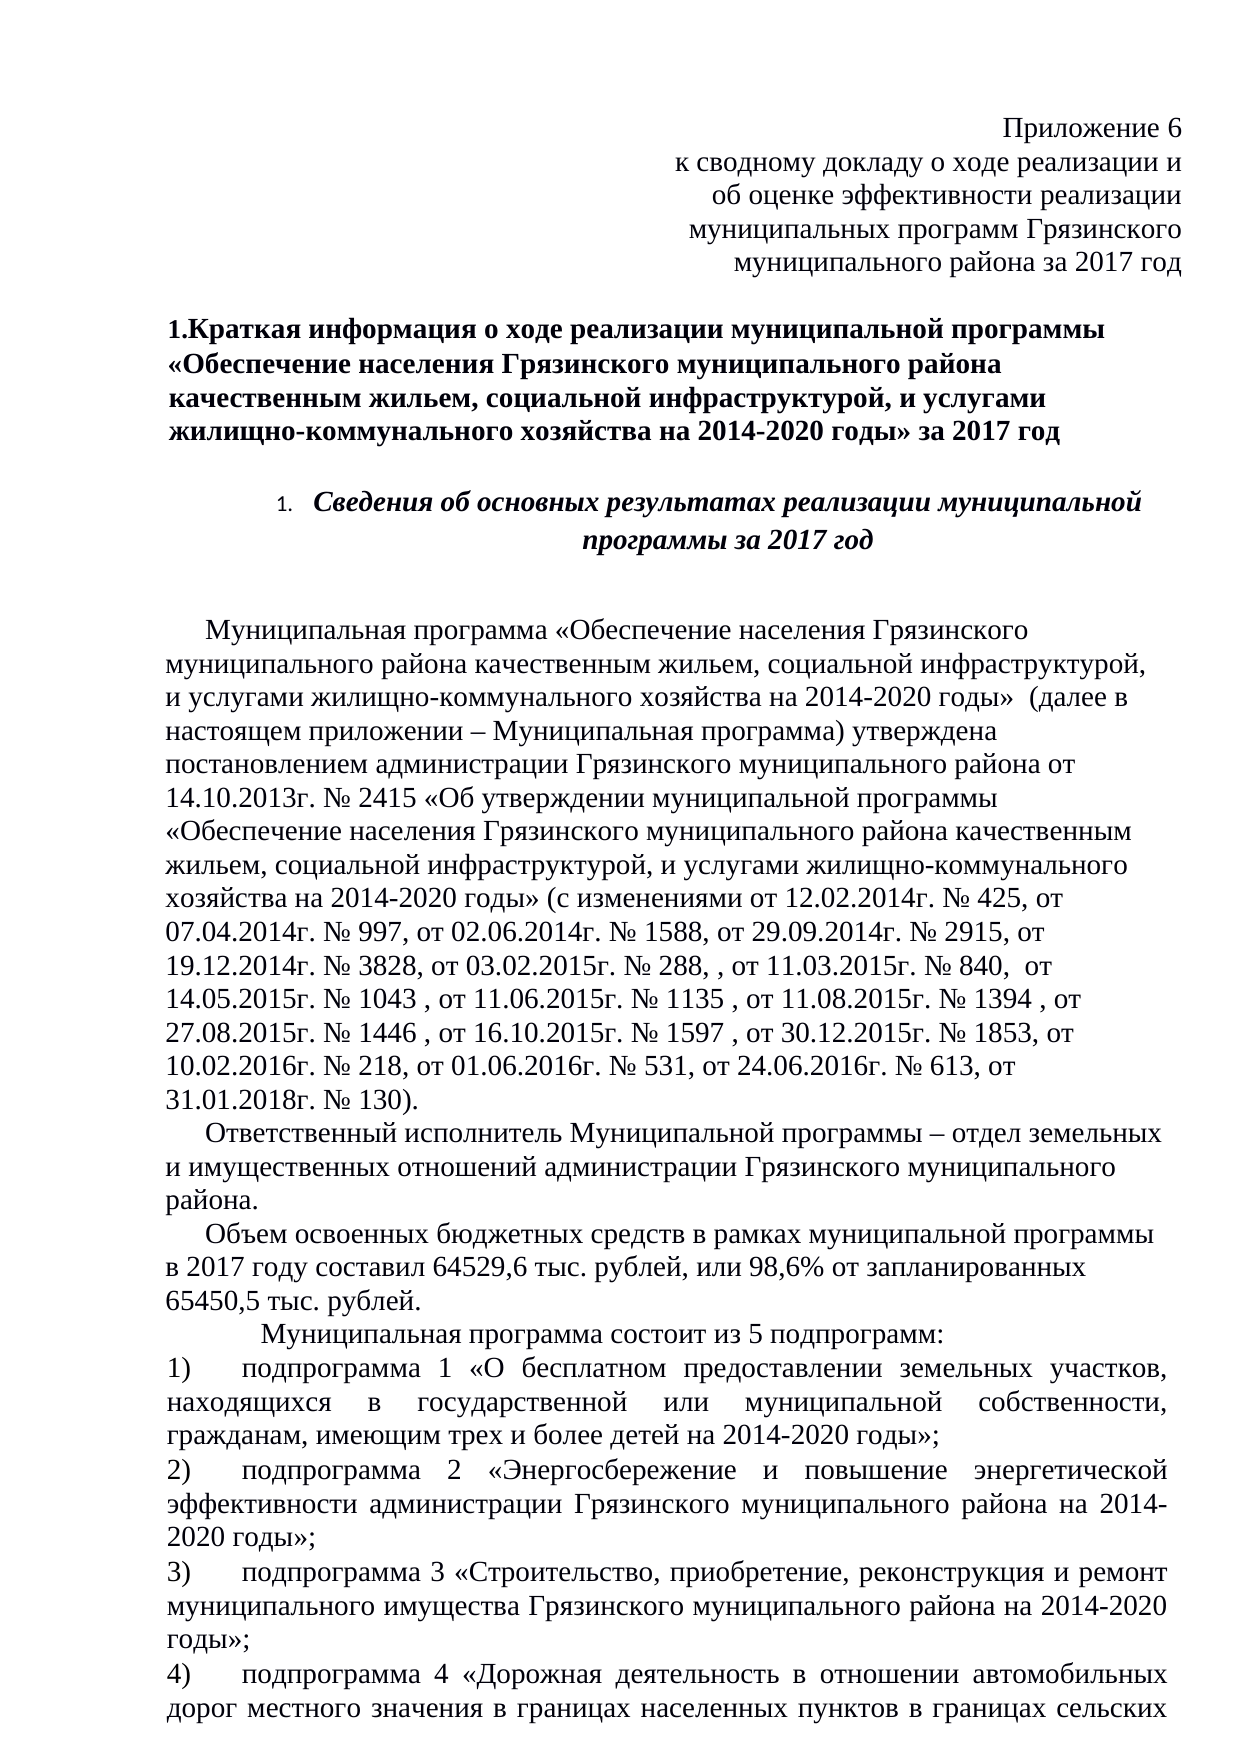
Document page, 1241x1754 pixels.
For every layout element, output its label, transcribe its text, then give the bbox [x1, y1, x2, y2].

text Приложение 6 к сводному докладу о ходе реализации и об оценке эффективности реализации муниципальных программ Грязинского муниципального района за 2017 год [674, 110, 1182, 278]
list Сведения об основных результатах реализации муниципальной программы за 2017 год [226, 484, 1192, 556]
list подпрограмма 2 «Энергосбережение и повышение энергетической эффективности администрации Грязинского муниципального района на 2014-2020 годы»; [167, 1452, 1168, 1553]
text Объем освоенных бюджетных средств в рамках муниципальной программы в 2017 году составил 64529,6 тыс. рублей, или 98,6% от запланированных 65450,5 тыс. рублей. [165, 1216, 1168, 1317]
text Ответственный исполнитель Муниципальной программы – отдел земельных и имущественных отношений администрации Грязинского муниципального района. [165, 1115, 1168, 1216]
text Муниципальная программа «Обеспечение населения Грязинского муниципального района качественным жильем, социальной инфраструктурой, и услугами жилищно-коммунального хозяйства на 2014-2020 годы» (далее в настоящем приложении – Муниципальная программа) утверждена постановлением администрации Грязинского муниципального района от 14.10.2013г. № 2415 «Об утверждении муниципальной программы «Обеспечение населения Грязинского муниципального района качественным жильем, социальной инфраструктурой, и услугами жилищно-коммунального хозяйства на 2014-2020 годы» (с изменениями от 12.02.2014г. № 425, от 07.04.2014г. № 997, от 02.06.2014г. № 1588, от 29.09.2014г. № 2915, от 19.12.2014г. № 3828, от 03.02.2015г. № 288, , от 11.03.2015г. № 840, от 14.05.2015г. № 1043 , от 11.06.2015г. № 1135 , от 11.08.2015г. № 1394 , от 27.08.2015г. № 1446 , от 16.10.2015г. № 1597 , от 30.12.2015г. № 1853, от 10.02.2016г. № 218, от 01.06.2016г. № 531, от 24.06.2016г. № 613, от 31.01.2018г. № 130). [165, 612, 1168, 1115]
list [167, 1657, 1168, 1724]
text Муниципальная программа состоит из 5 подпрограмм: [260, 1317, 1168, 1350]
text 1.Краткая информация о ходе реализации муниципальной программы [167, 311, 1167, 344]
text «Обеспечение населения Грязинского муниципального района качественным жильем, социальной инфраструктурой, и услугами жилищно-коммунального хозяйства на 2014-2020 годы» за 2017 год [167, 346, 1166, 447]
list подпрограмма 1 «О бесплатном предоставлении земельных участков, находящихся в государственной или муниципальной собственности, гражданам, имеющим трех и более детей на 2014-2020 годы»; [167, 1350, 1168, 1451]
list подпрограмма 3 «Строительство, приобретение, реконструкция и ремонт муниципального имущества Грязинского муниципального района на 2014-2020 годы»; [167, 1554, 1168, 1655]
